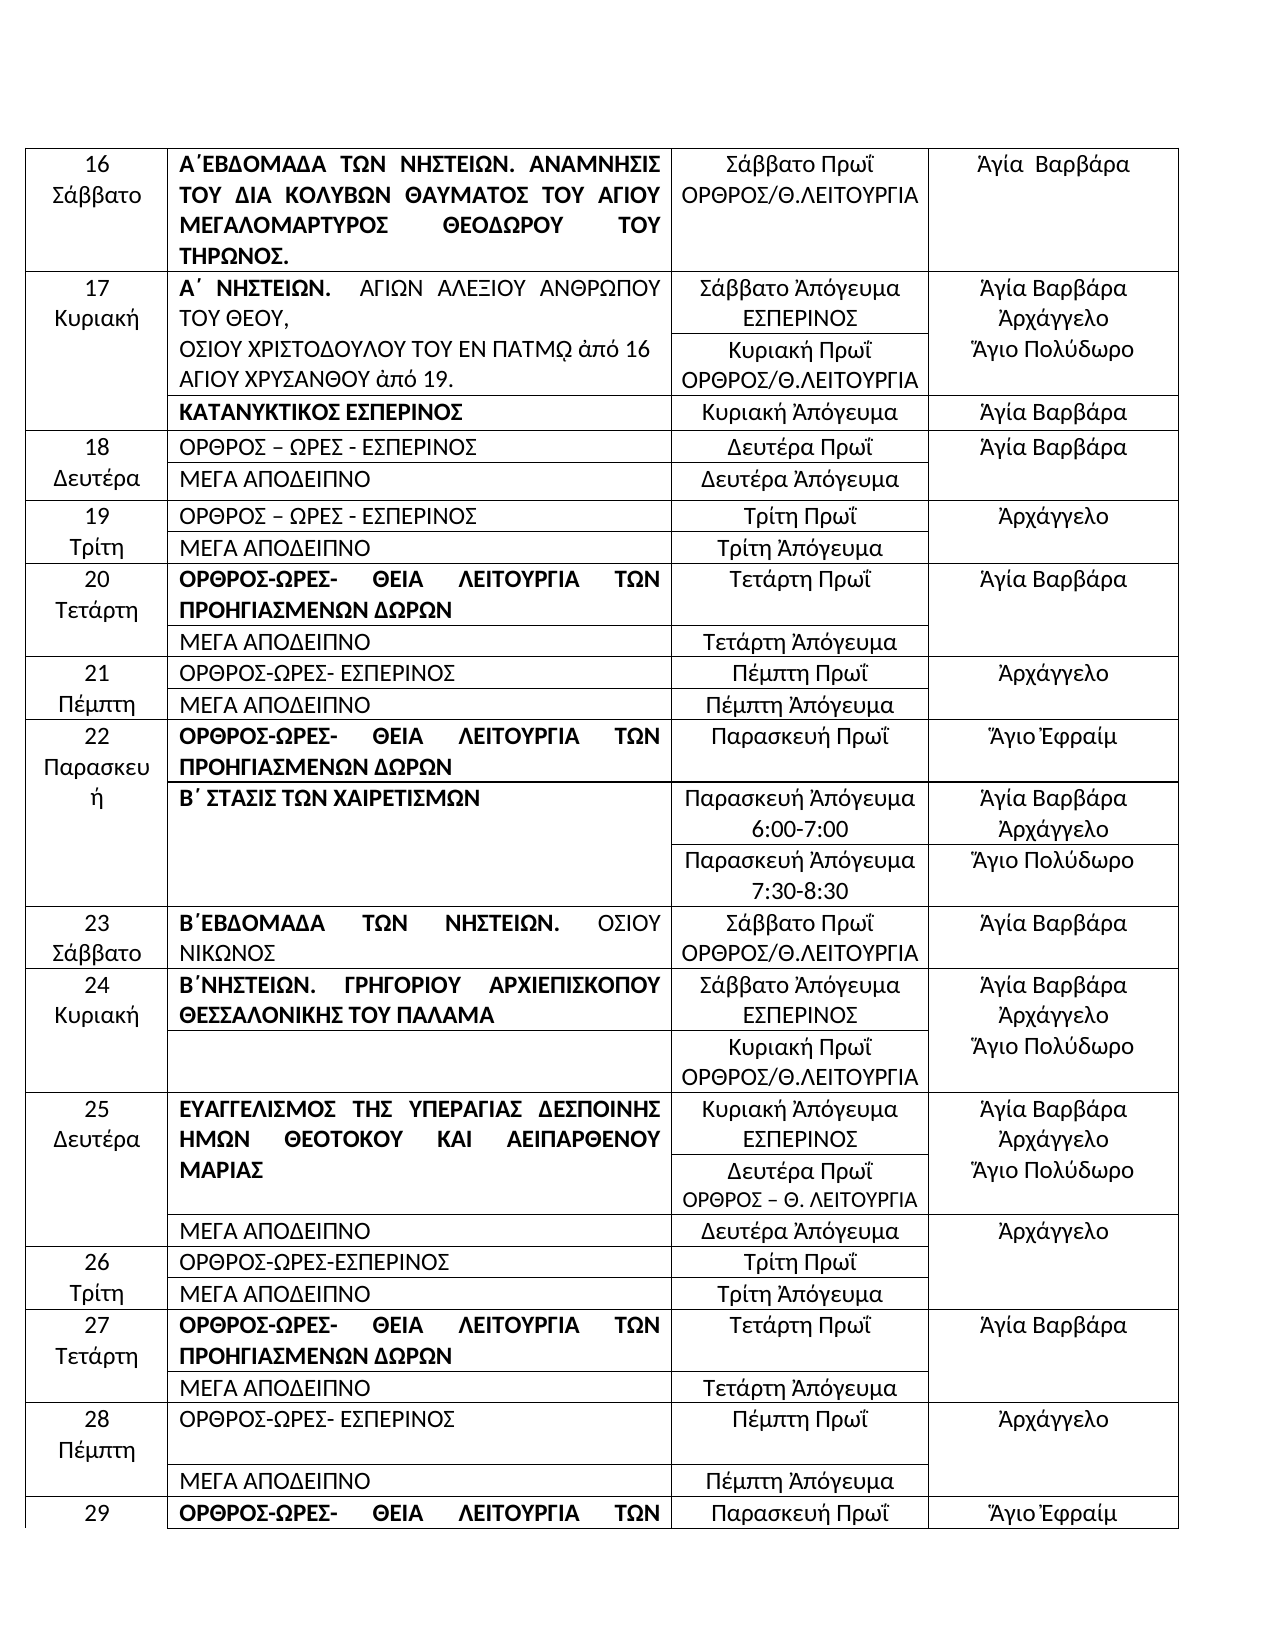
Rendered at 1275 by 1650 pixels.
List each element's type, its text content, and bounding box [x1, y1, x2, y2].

table_cell 22 Παρασκευή [26, 720, 167, 906]
table_cell ΟΡΘΡΟΣ-ΩΡΕΣ- ΘΕΙΑ ΛΕΙΤΟΥΡΓΙΑ ΤΩΝ ΠΡΟΗΓΙΑΣΜΕΝΩΝ ΔΩΡΩΝ [168, 720, 671, 781]
table_cell Παρασκευή Πρωΐ [672, 1497, 928, 1527]
table_cell Τετάρτη Ἀπόγευμα [672, 626, 928, 656]
table_cell [26, 1464, 167, 1496]
table_cell ΜΕΓΑ ΑΠΟΔΕΙΠΝΟ [168, 1215, 671, 1246]
table_cell ΜΕΓΑ ΑΠΟΔΕΙΠΝΟ [168, 1278, 671, 1309]
table_cell [168, 1031, 671, 1092]
table_cell Ἅγιο Ἐφραίμ [929, 720, 1178, 781]
table_cell Τρίτη Πρωΐ [672, 501, 928, 531]
table_cell Ἁγία Βαρβάρα [929, 1310, 1178, 1402]
table_cell Σάββατο Πρωΐ ΟΡΘΡΟΣ/Θ.ΛΕΙΤΟΥΡΓΙΑ [672, 907, 928, 968]
table_cell Ἁγία Βαρβάρα Ἀρχάγγελο Ἅγιο Πολύδωρο [929, 272, 1178, 395]
table_cell Ἅγιο Ἐφραίμ [929, 1497, 1178, 1527]
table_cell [168, 1497, 671, 1527]
table_cell ΜΕΓΑ ΑΠΟΔΕΙΠΝΟ [168, 463, 671, 499]
table_cell Ἀρχάγγελο [929, 657, 1178, 719]
table_cell ΜΕΓΑ ΑΠΟΔΕΙΠΝΟ [168, 626, 671, 656]
table_cell Δευτέρα Ἀπόγευμα [672, 463, 928, 499]
table_cell Β΄ΝΗΣΤΕΙΩΝ. ΓΡΗΓΟΡΙΟΥ ΑΡΧΙΕΠΙΣΚΟΠΟΥ ΘΕΣΣΑΛΟΝΙΚΗΣ ΤΟΥ ΠΑΛΑΜΑ [168, 969, 671, 1030]
table_cell Ἁγία Βαρβάρα [929, 396, 1178, 430]
table_cell ΟΡΘΡΟΣ – ΩΡΕΣ - ΕΣΠΕΡΙΝΟΣ [168, 431, 671, 462]
table_cell ΜΕΓΑ ΑΠΟΔΕΙΠΝΟ [168, 689, 671, 719]
table_cell Τετάρτη Πρωΐ [672, 1310, 928, 1371]
table_cell 26 Τρίτη [26, 1247, 167, 1309]
table_cell 27 Τετάρτη [26, 1310, 167, 1402]
table_cell Ἁγία Βαρβάρα Ἀρχάγγελο Ἅγιο Πολύδωρο [929, 969, 1178, 1092]
table_cell 20 Τετάρτη [26, 564, 167, 656]
table_cell 28 Πέμπτη [26, 1403, 167, 1464]
table_cell Σάββατο Πρωΐ ΟΡΘΡΟΣ/Θ.ΛΕΙΤΟΥΡΓΙΑ [672, 149, 928, 271]
table_cell 25 Δευτέρα [26, 1093, 167, 1246]
table_cell ΟΡΘΡΟΣ-ΩΡΕΣ- ΕΣΠΕΡΙΝΟΣ [168, 1403, 671, 1464]
table_cell ΚΑΤΑΝΥΚΤΙΚΟΣ ΕΣΠΕΡΙΝΟΣ [168, 396, 671, 430]
table_cell Ἁγία Βαρβάρα [929, 149, 1178, 271]
table_cell Πέμπτη Πρωΐ [672, 657, 928, 688]
table_cell Κυριακή Ἀπόγευμα ΕΣΠΕΡΙΝΟΣ [672, 1093, 928, 1154]
table_cell Τετάρτη Ἀπόγευμα [672, 1372, 928, 1402]
table_cell 18 Δευτέρα [26, 431, 167, 499]
table_cell Παρασκευή Πρωΐ [672, 720, 928, 781]
table_cell Ἁγία Βαρβάρα [929, 564, 1178, 656]
table_cell Α΄ΕΒΔΟΜΑΔΑ ΤΩΝ ΝΗΣΤΕΙΩΝ. ΑΝΑΜΝΗΣΙΣ ΤΟΥ ΔΙΑ ΚΟΛΥΒΩΝ ΘΑΥΜΑΤΟΣ ΤΟΥ ΑΓΙΟΥ ΜΕΓΑΛΟΜΑΡΤΥΡΟΣ ΘΕΟΔΩΡΟΥ ΤΟΥ ΤΗΡΩΝΟΣ. [168, 149, 671, 271]
table_cell ΟΡΘΡΟΣ-ΩΡΕΣ- ΕΣΠΕΡΙΝΟΣ [168, 657, 671, 688]
table_cell ΟΡΘΡΟΣ-ΩΡΕΣ- ΘΕΙΑ ΛΕΙΤΟΥΡΓΙΑ ΤΩΝ ΠΡΟΗΓΙΑΣΜΕΝΩΝ ΔΩΡΩΝ [168, 1310, 671, 1371]
table_cell Τρίτη Ἀπόγευμα [672, 532, 928, 563]
table_cell ΟΡΘΡΟΣ-ΩΡΕΣ- ΘΕΙΑ ΛΕΙΤΟΥΡΓΙΑ ΤΩΝ ΠΡΟΗΓΙΑΣΜΕΝΩΝ ΔΩΡΩΝ [168, 564, 671, 625]
table_cell Τετάρτη Πρωΐ [672, 564, 928, 625]
table_cell Πέμπτη Πρωΐ [672, 1403, 928, 1464]
table_cell Τρίτη Ἀπόγευμα [672, 1278, 928, 1309]
table_cell Παρασκευή Ἀπόγευμα 7:30-8:30 [672, 845, 928, 906]
table_cell Πέμπτη Ἀπόγευμα [672, 1465, 928, 1496]
table_cell Α΄ ΝΗΣΤΕΙΩΝ. ΑΓΙΩΝ ΑΛΕΞΙΟΥ ΑΝΘΡΩΠΟΥ ΤΟΥ ΘΕΟΥ, ΟΣΙΟΥ ΧΡΙΣΤΟΔΟΥΛΟΥ ΤΟΥ ΕΝ ΠΑΤΜῼ ἀπό 16 ΑΓΙΟΥ ΧΡΥΣΑΝΘΟΥ ἀπό 19. [168, 272, 671, 395]
table_cell Β΄ΕΒΔΟΜΑΔΑ ΤΩΝ ΝΗΣΤΕΙΩΝ. ΟΣΙΟΥ ΝΙΚΩΝΟΣ [168, 907, 671, 968]
table_cell Σάββατο Ἀπόγευμα ΕΣΠΕΡΙΝΟΣ [672, 272, 928, 333]
table_cell Β΄ ΣΤΑΣΙΣ ΤΩΝ ΧΑΙΡΕΤΙΣΜΩΝ [168, 783, 671, 906]
table_cell ΟΡΘΡΟΣ-ΩΡΕΣ-ΕΣΠΕΡΙΝΟΣ [168, 1247, 671, 1277]
table_cell Ἀρχάγγελο [929, 1403, 1178, 1496]
table_cell Παρασκευή Ἀπόγευμα 6:00-7:00 [672, 783, 928, 843]
table_cell Δευτέρα Πρωΐ ΟΡΘΡΟΣ – Θ. ΛΕΙΤΟΥΡΓΙΑ [672, 1155, 928, 1214]
table_cell Ἀρχάγγελο [929, 501, 1178, 563]
table_cell Ἁγία Βαρβάρα [929, 907, 1178, 968]
table_cell 19 Τρίτη [26, 501, 167, 563]
table_cell Ἀρχάγγελο [929, 1215, 1178, 1309]
table_cell Ἁγία Βαρβάρα Ἀρχάγγελο [929, 783, 1178, 843]
table_cell ΜΕΓΑ ΑΠΟΔΕΙΠΝΟ [168, 1465, 671, 1496]
table_cell 21 Πέμπτη [26, 657, 167, 719]
table_cell ΟΡΘΡΟΣ – ΩΡΕΣ - ΕΣΠΕΡΙΝΟΣ [168, 501, 671, 531]
table_cell 17 Κυριακή [26, 272, 167, 430]
table_cell ΜΕΓΑ ΑΠΟΔΕΙΠΝΟ [168, 1372, 671, 1402]
table_cell Πέμπτη Ἀπόγευμα [672, 689, 928, 719]
table_cell 29 Παρασκευή [26, 1497, 167, 1527]
table_cell Σάββατο Ἀπόγευμα ΕΣΠΕΡΙΝΟΣ [672, 969, 928, 1030]
table_cell Κυριακή Πρωΐ ΟΡΘΡΟΣ/Θ.ΛΕΙΤΟΥΡΓΙΑ [672, 334, 928, 395]
table_cell Δευτέρα Πρωΐ [672, 431, 928, 462]
table_cell 24 Κυριακή [26, 969, 167, 1092]
table_cell ΜΕΓΑ ΑΠΟΔΕΙΠΝΟ [168, 532, 671, 563]
table_cell Κυριακή Πρωΐ ΟΡΘΡΟΣ/Θ.ΛΕΙΤΟΥΡΓΙΑ [672, 1031, 928, 1092]
table_cell Ἁγία Βαρβάρα Ἀρχάγγελο Ἅγιο Πολύδωρο [929, 1093, 1178, 1214]
table_cell 16 Σάββατο [26, 149, 167, 271]
table_cell Τρίτη Πρωΐ [672, 1247, 928, 1277]
table_cell Ἁγία Βαρβάρα [929, 431, 1178, 499]
table_cell ΕΥΑΓΓΕΛΙΣΜΟΣ ΤΗΣ ΥΠΕΡΑΓΙΑΣ ΔΕΣΠΟΙΝΗΣ ΗΜΩΝ ΘΕΟΤΟΚΟΥ ΚΑΙ ΑΕΙΠΑΡΘΕΝΟΥ ΜΑΡΙΑΣ [168, 1093, 671, 1214]
table_cell Κυριακή Ἀπόγευμα [672, 396, 928, 430]
table_cell 23 Σάββατο [26, 907, 167, 968]
table_cell Δευτέρα Ἀπόγευμα [672, 1215, 928, 1246]
table_cell Ἅγιο Πολύδωρο [929, 845, 1178, 906]
